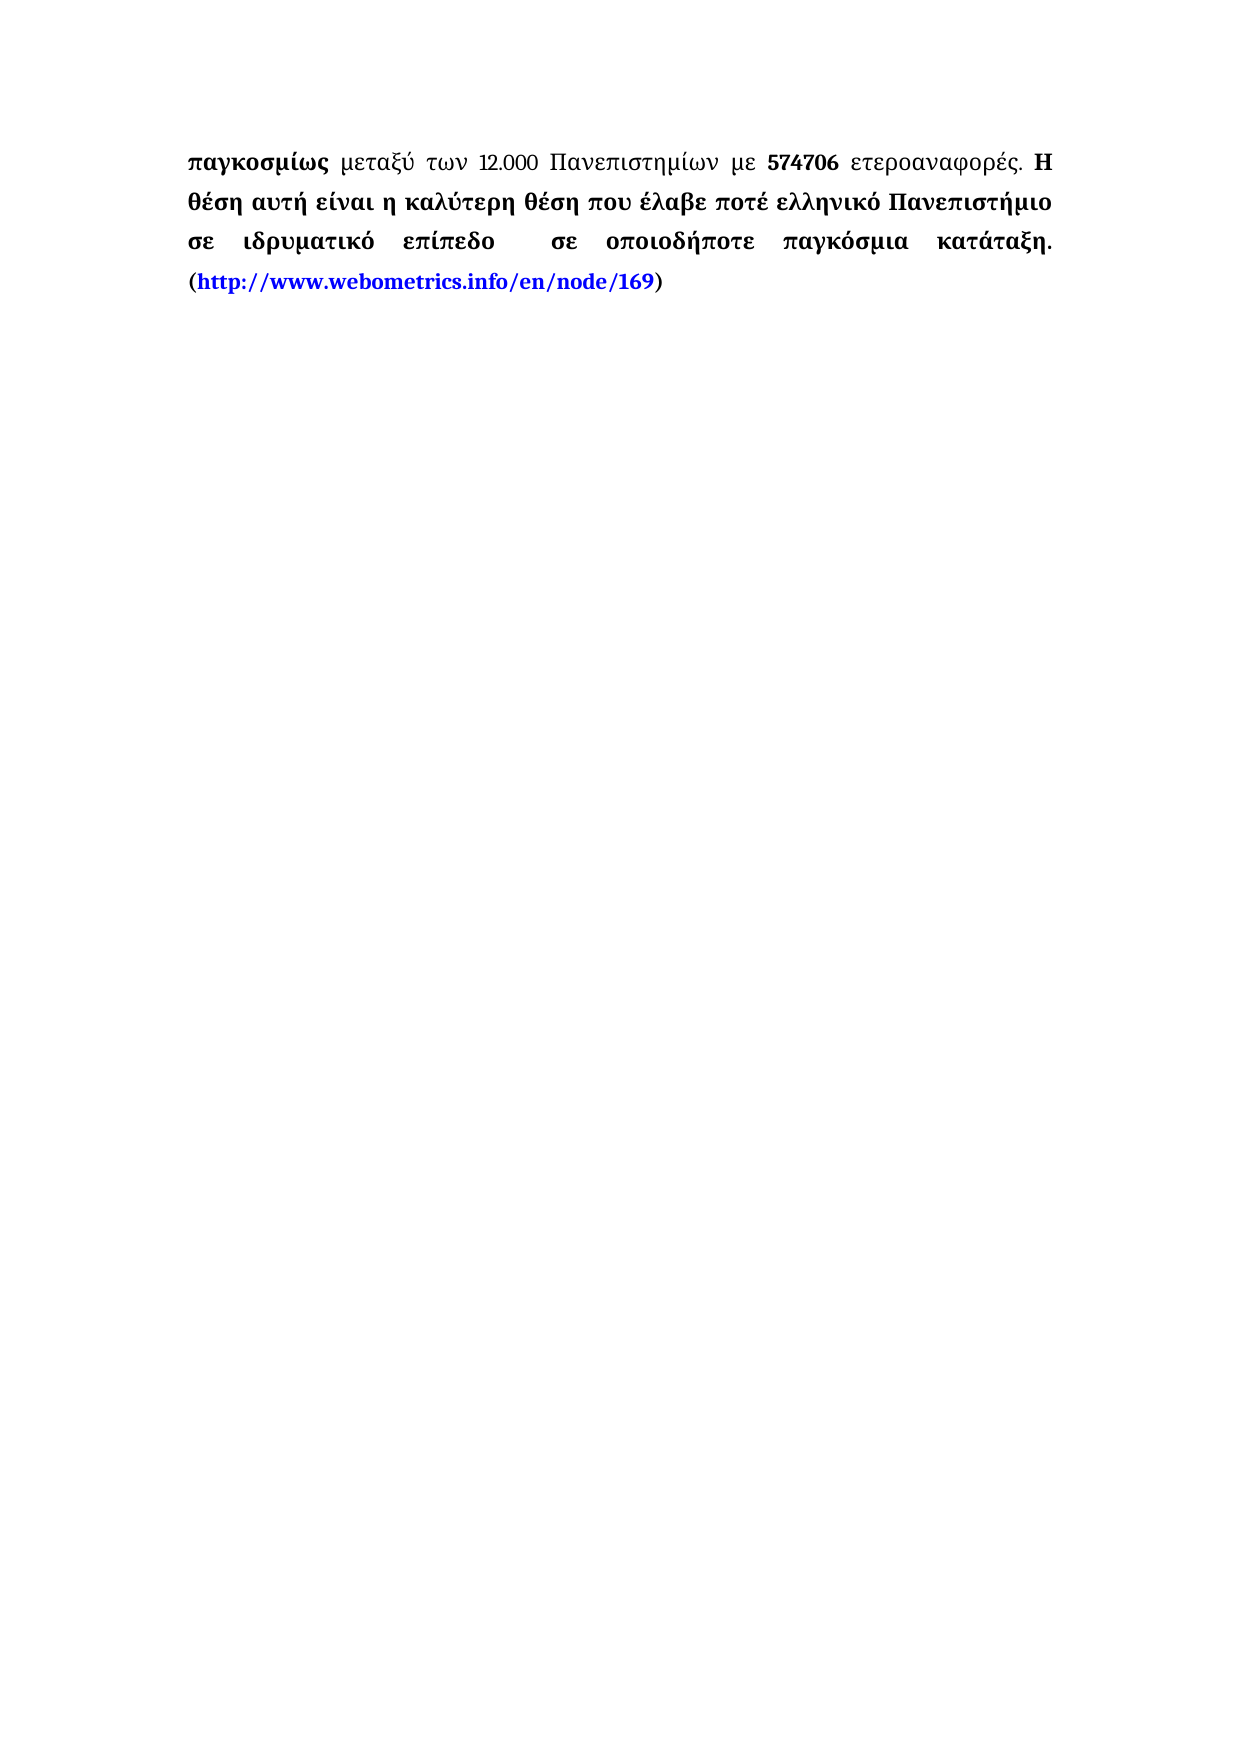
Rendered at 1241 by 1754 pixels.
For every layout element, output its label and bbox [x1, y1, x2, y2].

text [187, 150, 1053, 295]
